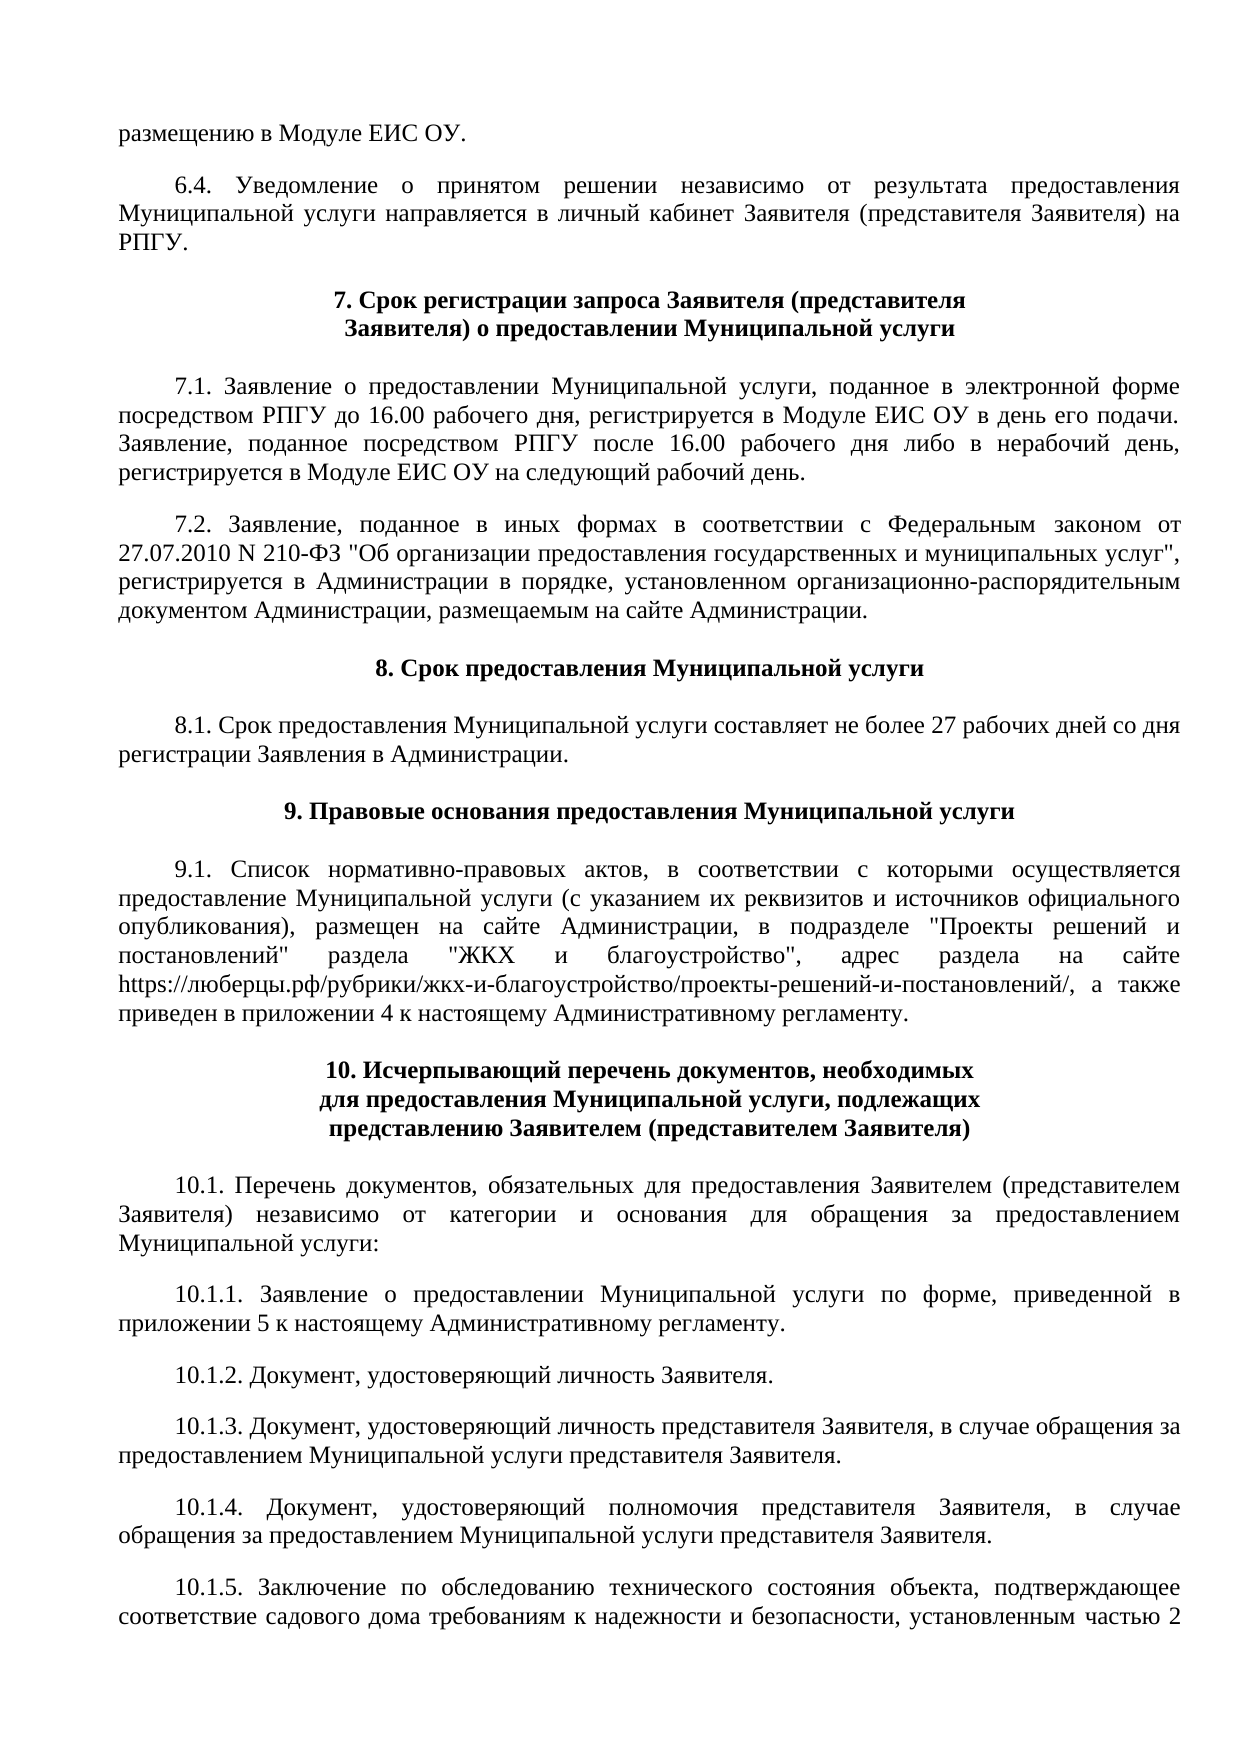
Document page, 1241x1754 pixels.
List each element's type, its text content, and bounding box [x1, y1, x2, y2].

title для предоставления Муниципальной услуги, подлежащих [118, 1084, 1181, 1113]
text 10.1.3. Документ, удостоверяющий личность представителя Заявителя, в случае обращения за предоставлением Муниципальной услуги представителя Заявителя. [118, 1411, 1181, 1469]
text 10.1.1. Заявление о предоставлении Муниципальной услуги по форме, приведенной в приложении 5 к настоящему Административному регламенту. [118, 1279, 1181, 1337]
text 10.1.4. Документ, удостоверяющий полномочия представителя Заявителя, в случае обращения за предоставлением Муниципальной услуги представителя Заявителя. [118, 1492, 1181, 1549]
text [118, 118, 1181, 147]
text 9.1. Список нормативно-правовых актов, в соответствии с которыми осуществляется предоставление Муниципальной услуги (с указанием их реквизитов и источников официального опубликования), размещен на сайте Администрации, в подразделе "Проекты решений и постановлений" раздела "ЖКХ и благоустройство", адрес раздела на сайте https://люберцы.рф/рубрики/жкх-и-благоустройство/проекты-решений-и-постановлений/, а также приведен в приложении 4 к настоящему Административному регламенту. [118, 854, 1181, 1026]
text 7.1. Заявление о предоставлении Муниципальной услуги, поданное в электронной форме посредством РПГУ до 16.00 рабочего дня, регистрируется в Модуле ЕИС ОУ в день его подачи. Заявление, поданное посредством РПГУ после 16.00 рабочего дня либо в нерабочий день, регистрируется в Модуле ЕИС ОУ на следующий рабочий день. [118, 371, 1181, 486]
text 6.4. Уведомление о принятом решении независимо от результата предоставления Муниципальной услуги направляется в личный кабинет Заявителя (представителя Заявителя) на РПГУ. [118, 170, 1181, 256]
title 8. Срок предоставления Муниципальной услуги [118, 653, 1181, 681]
title представлению Заявителем (представителем Заявителя) [118, 1113, 1181, 1141]
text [118, 1572, 1181, 1630]
title 10. Исчерпывающий перечень документов, необходимых [118, 1055, 1181, 1084]
title Заявителя) о предоставлении Муниципальной услуги [118, 313, 1181, 342]
title 9. Правовые основания предоставления Муниципальной услуги [118, 796, 1181, 825]
title 7. Срок регистрации запроса Заявителя (представителя [118, 285, 1181, 313]
text 10.1. Перечень документов, обязательных для предоставления Заявителем (представителем Заявителя) независимо от категории и основания для обращения за предоставлением Муниципальной услуги: [118, 1170, 1181, 1256]
text 8.1. Срок предоставления Муниципальной услуги составляет не более 27 рабочих дней со дня регистрации Заявления в Администрации. [118, 710, 1181, 768]
text 7.2. Заявление, поданное в иных формах в соответствии с Федеральным законом от 27.07.2010 N 210-ФЗ "Об организации предоставления государственных и муниципальных услуг", регистрируется в Администрации в порядке, установленном организационно-распорядительным документом Администрации, размещаемым на сайте Администрации. [118, 509, 1181, 624]
text 10.1.2. Документ, удостоверяющий личность Заявителя. [118, 1360, 1181, 1388]
